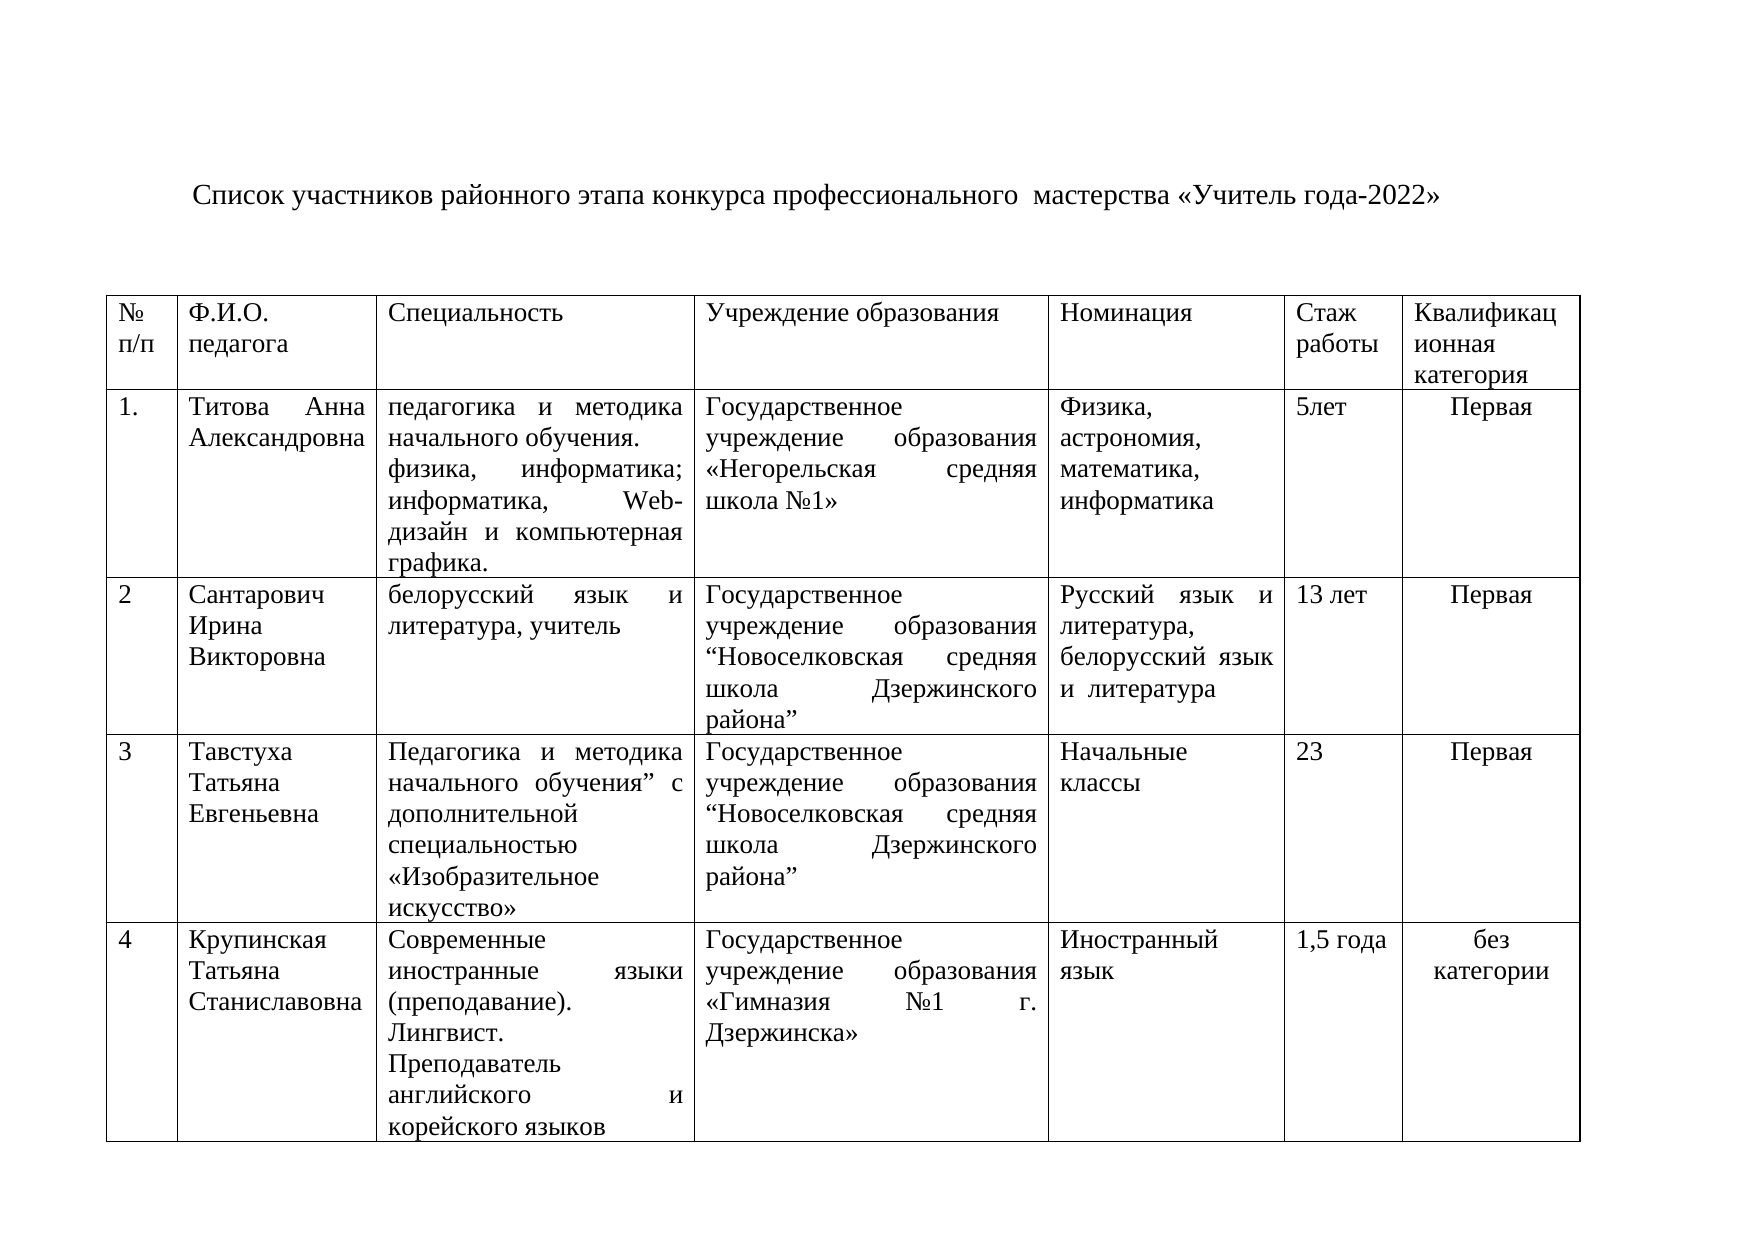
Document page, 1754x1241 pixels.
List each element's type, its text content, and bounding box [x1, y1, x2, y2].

table_cell Крупинская Татьяна Станиславовна [178, 923, 376, 1141]
table_cell 3 [107, 735, 177, 922]
table_cell Иностранный язык [1049, 923, 1284, 1141]
table_cell Сантарович Ирина Викторовна [178, 578, 376, 734]
table_header № п/п [107, 296, 177, 389]
table_header Квалификационная категория [1403, 296, 1579, 389]
table_cell Физика, астрономия, математика, информатика [1049, 390, 1284, 577]
table_cell 4 [107, 923, 177, 1141]
table_cell Первая [1403, 735, 1579, 922]
table_cell 13 лет [1285, 578, 1402, 734]
table_header Номинация [1049, 296, 1284, 389]
table_cell Начальные классы [1049, 735, 1284, 922]
table_cell Первая [1403, 578, 1579, 734]
table_header Специальность [377, 296, 694, 389]
table_cell Государственное учреждение образования “Новоселковская средняя школа Дзержинского района” [695, 735, 1048, 922]
table_cell Государственное учреждение образования “Новоселковская средняя школа Дзержинского района” [695, 578, 1048, 734]
table_cell Педагогика и методика начального обучения” с дополнительной специальностью «Изобразительное искусство» [377, 735, 694, 922]
table_header Ф.И.О. педагога [178, 296, 376, 389]
table_cell Современные иностранные языки (преподавание). Лингвист. Преподаватель английского и корейского языков [377, 923, 694, 1141]
table_cell Тавстуха Татьяна Евгеньевна [178, 735, 376, 922]
table_cell 5лет [1285, 390, 1402, 577]
table_cell Государственное учреждение образования «Негорельская средняя школа №1» [695, 390, 1048, 577]
table_cell без категории [1403, 923, 1579, 1141]
table_cell 2 [107, 578, 177, 734]
table_cell 1,5 года [1285, 923, 1402, 1141]
table_cell Первая [1403, 390, 1579, 577]
table_header Стаж работы [1285, 296, 1402, 389]
table_cell белорусский язык и литература, учитель [377, 578, 694, 734]
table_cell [695, 923, 1048, 1141]
table_cell 23 [1285, 735, 1402, 922]
table_cell Титова Анна Александровна [178, 390, 376, 577]
table_cell 1. [107, 390, 177, 577]
text Список участников районного этапа конкурса профессионального мастерства «Учитель года-2022» [118, 177, 1636, 211]
table_cell педагогика и методика начального обучения. физика, информатика; информатика, Web-дизайн и компьютерная графика. [377, 390, 694, 577]
table_cell Русский язык и литература, белорусский язык и литература [1049, 578, 1284, 734]
table_header Учреждение образования [695, 296, 1048, 389]
